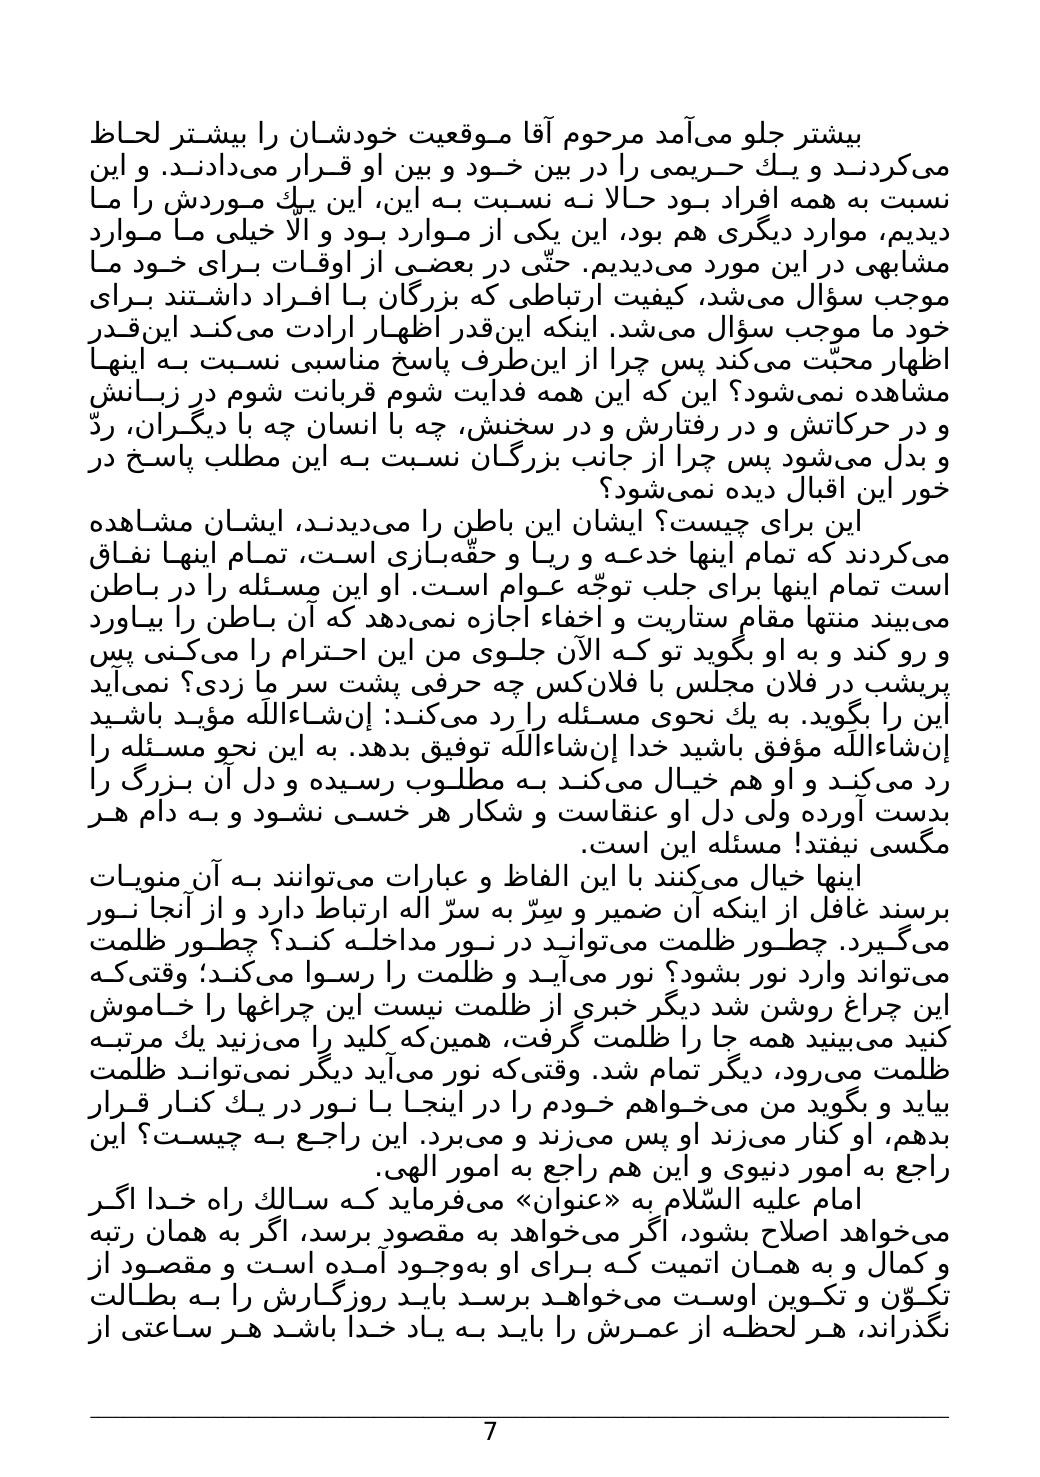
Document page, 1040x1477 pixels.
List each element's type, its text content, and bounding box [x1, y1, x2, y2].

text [89, 1183, 951, 1345]
text بیشتر جلو می‌آمد مرحوم آقا موقعیت خودشان را بیشتر لحاظ می‌كردند و یك حریمی را در بین خود و بین او قرار می‌دادند. و این نسبت به همه افراد بود حالا نه نسبت به این، این یك موردش را ما دیدیم، موارد دیگری هم بود، این یكی از موارد بود و الّا خیلی ما موارد مشابهی در این مورد می‌دیدیم. حتّی در بعضی از اوقات برای خود ما موجب سؤال می‌شد، كیفیت ارتباطی كه بزرگان با افراد داشتند برای خود ما موجب سؤال می‌شد. اینكه این‌قدر اظهار ارادت می‌كند این‌قدر اظهار محبّت می‌كند پس چرا از این‌طرف پاسخ مناسبی نسبت به اینها مشاهده نمی‌شود؟ این كه این همه فدایت شوم قربانت شوم در زبانش و در حركاتش و در رفتارش و در سخنش، چه با انسان چه با دیگران، ردّ و بدل می‌شود پس چرا از جانب بزرگان نسبت به این مطلب پاسخ در خور این اقبال دیده نمی‌شود؟ [89, 118, 951, 506]
text اینها خیال می‌كنند با این الفاظ و عبارات می‌توانند به آن منویات برسند غافل از اینكه آن ضمیر و سِرّ به سرّ اله ارتباط دارد و از آنجا نور می‌گیرد. چطور ظلمت می‌تواند در نور مداخله كند؟ چطور ظلمت می‌تواند وارد نور بشود؟ نور می‌آید و ظلمت را رسوا می‌كند؛ وقتی‌كه این چراغ روشن شد دیگر خبری از ظلمت نیست این چراغها را خاموش كنید می‌بینید همه جا را ظلمت گرفت، همین‌كه كلید را می‌زنید یك مرتبه ظلمت می‌رود، دیگر تمام شد. وقتی‌كه نور می‌آید دیگر نمی‌تواند ظلمت بیاید و بگوید من می‌خواهم خودم را در اینجا با نور در یك كنار قرار بدهم، او كنار می‌زند او پس می‌زند و می‌برد. این راجع به چیست؟ این راجع به امور دنیوی و این هم راجع به امور الهی. [89, 861, 951, 1183]
text این برای چیست؟ ایشان این باطن را می‌دیدند، ایشان مشاهده می‌كردند كه تمام اینها خدعه و ریا و حقّه‌بازی است، تمام اینها نفاق است تمام اینها برای جلب توجّه عوام است. او این مسئله را در باطن می‌بیند منتها مقام ستاریت و اخفاء اجازه نمی‌دهد كه آن باطن را بیاورد و رو كند و به او بگوید تو كه الآن جلوی من این احترام را می‌كنی پس پریشب در فلان مجلس با فلان‌كس چه حرفی پشت سر ما زدی؟ نمی‌آید این را بگوید. به یك نحوی مسئله را رد می‌كند: إن‌شاءاللَه مؤید باشید إن‌شاءاللَه مؤفق باشید خدا إن‌شاءاللَه توفیق بدهد. به این نحو مسئله را رد می‌كند و او هم خیال می‌كند به مطلوب رسیده و دل آن بزرگ را بدست آورده ولی دل او عنقاست و شكار هر خسی نشود و به دام هر مگسی نیفتد! مسئله این است. [89, 506, 951, 861]
